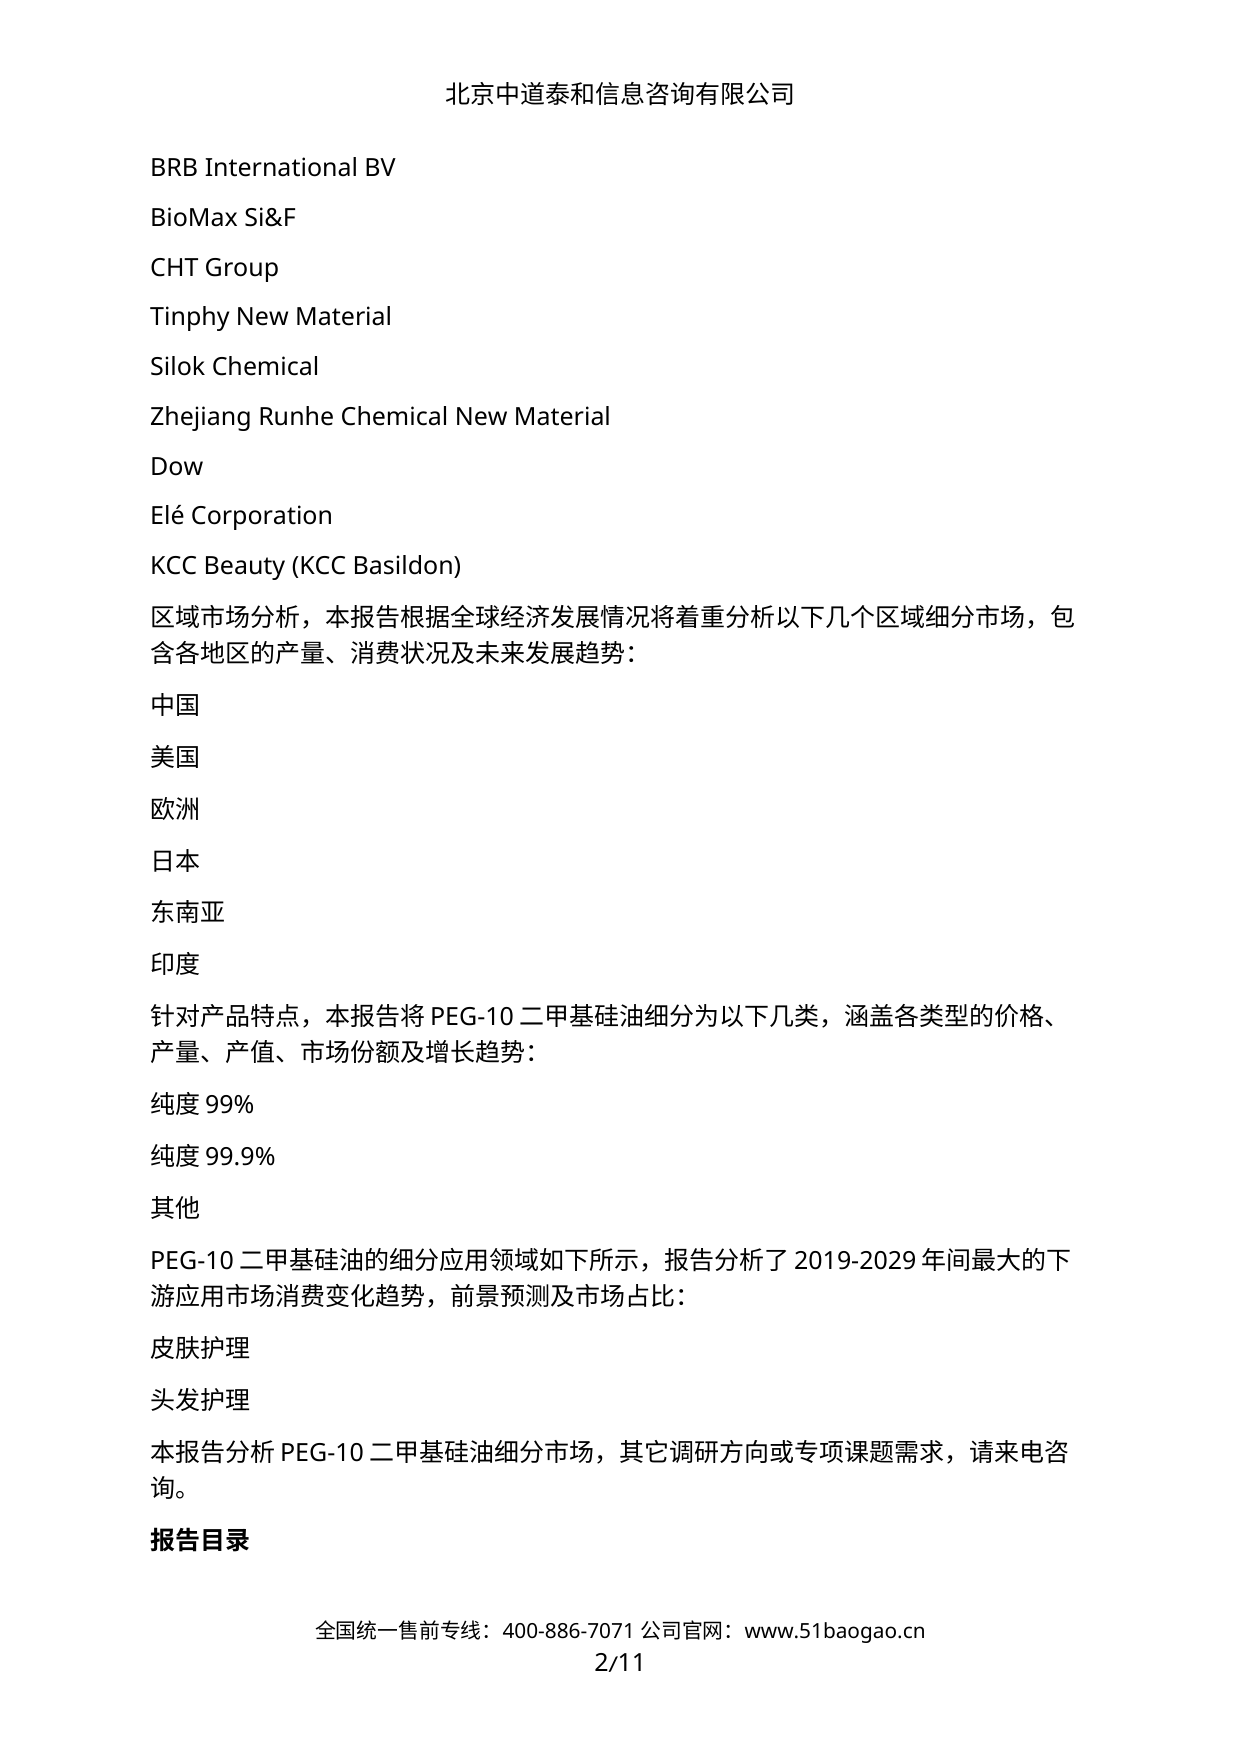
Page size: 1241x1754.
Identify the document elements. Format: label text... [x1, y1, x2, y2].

text KCC Beauty (KCC Basildon) [150, 547, 1090, 582]
text 日本 [150, 841, 1090, 877]
text CHT Group [150, 249, 1090, 283]
text 报告目录 [150, 1520, 1090, 1557]
text 东南亚 [150, 893, 1090, 929]
text PEG-10二甲基硅油的细分应用领域如下所示，报告分析了2019-2029年间最大的下游应用市场消费变化趋势，前景预测及市场占比： [150, 1240, 1090, 1313]
text 皮肤护理 [150, 1328, 1090, 1365]
text 本报告分析PEG-10二甲基硅油细分市场，其它调研方向或专项课题需求，请来电咨询。 [150, 1432, 1090, 1505]
text Dow [150, 448, 1090, 482]
text Zhejiang Runhe Chemical New Material [150, 398, 1090, 432]
text 纯度99% [150, 1085, 1090, 1121]
text Tinphy New Material [150, 299, 1090, 333]
text 区域市场分析，本报告根据全球经济发展情况将着重分析以下几个区域细分市场，包含各地区的产量、消费状况及未来发展趋势： [150, 597, 1090, 670]
text 其他 [150, 1188, 1090, 1225]
text 欧洲 [150, 789, 1090, 825]
text 印度 [150, 945, 1090, 981]
text BRB International BV [150, 150, 1090, 184]
text 美国 [150, 737, 1090, 773]
text Elé Corporation [150, 498, 1090, 532]
text 中国 [150, 685, 1090, 722]
text Silok Chemical [150, 349, 1090, 383]
text 针对产品特点，本报告将PEG-10二甲基硅油细分为以下几类，涵盖各类型的价格、产量、产值、市场份额及增长趋势： [150, 997, 1090, 1069]
text 纯度99.9% [150, 1137, 1090, 1173]
text BioMax Si&F [150, 200, 1090, 234]
text 头发护理 [150, 1380, 1090, 1417]
